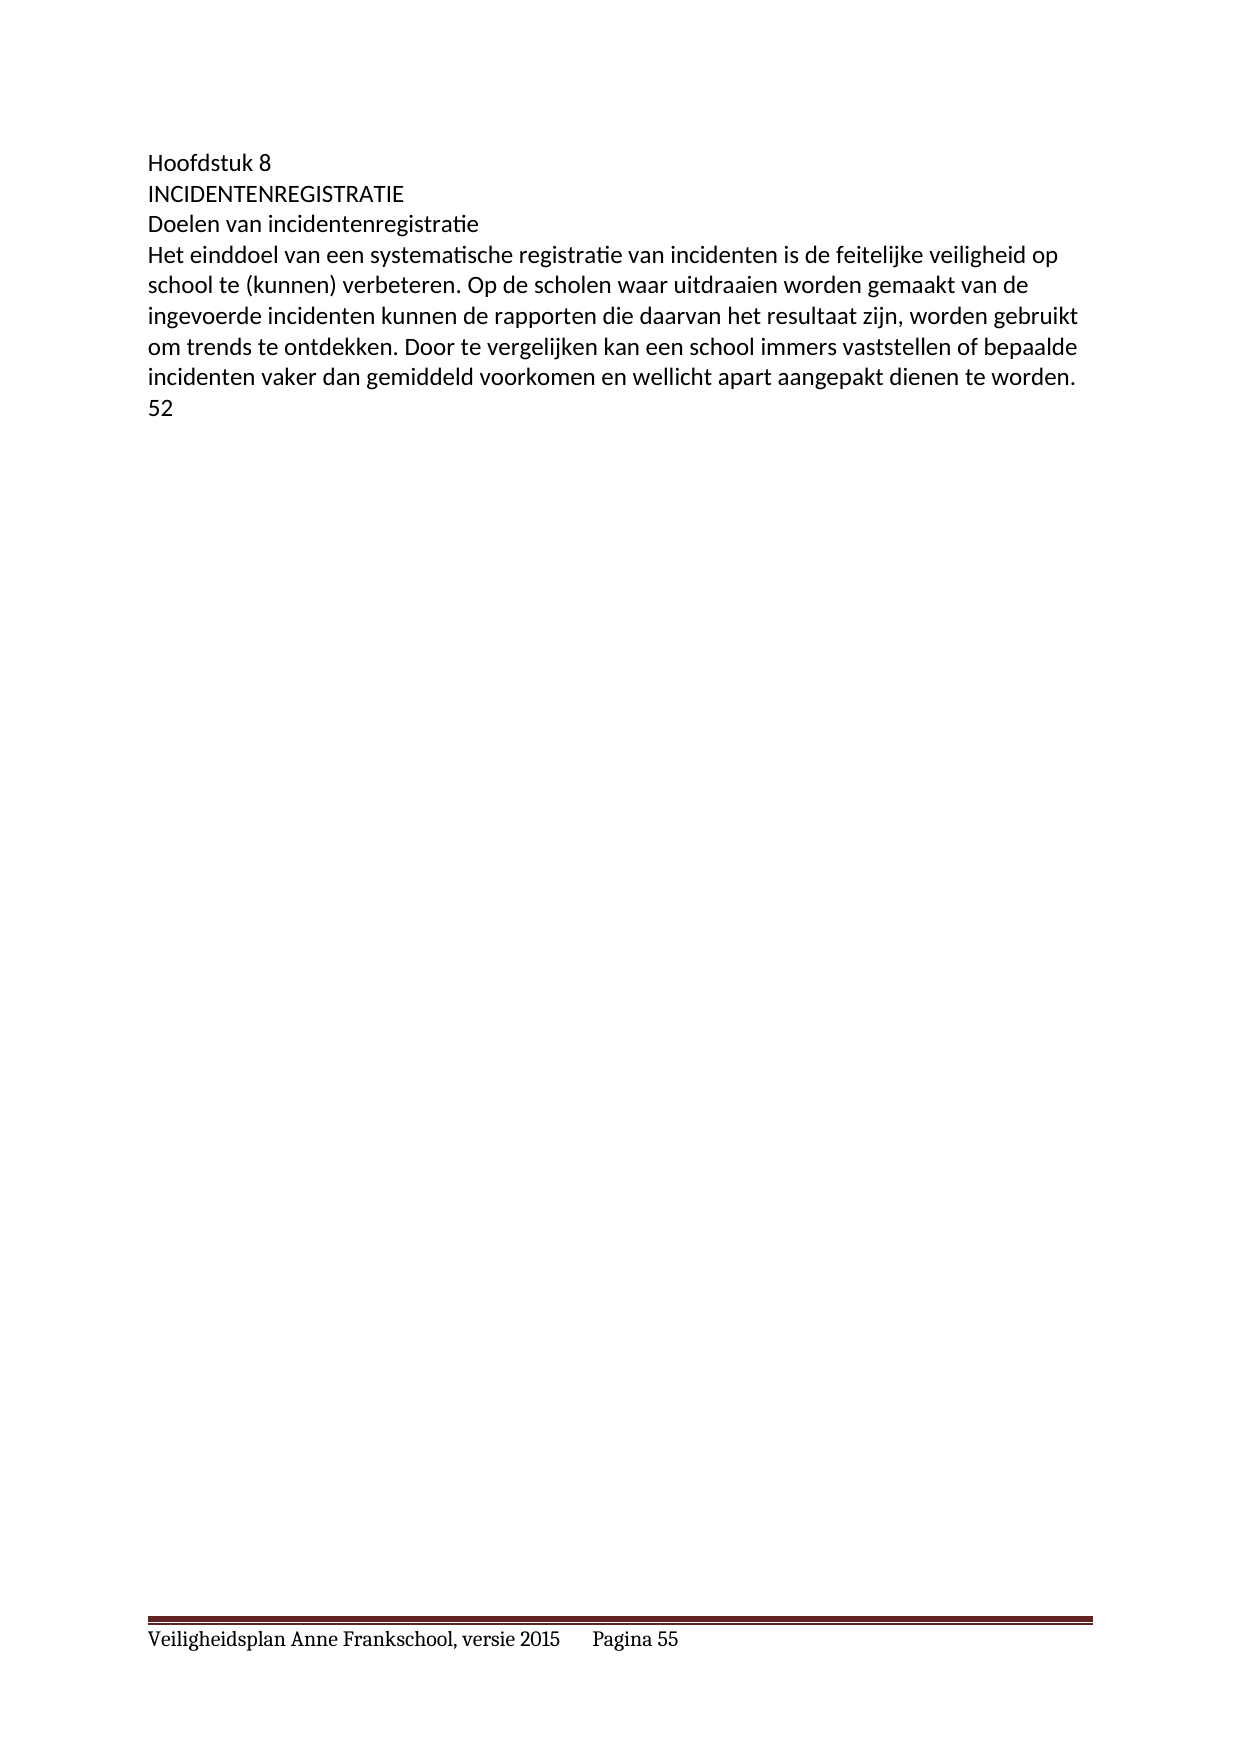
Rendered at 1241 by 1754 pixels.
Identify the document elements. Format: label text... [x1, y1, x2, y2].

text Hoofdstuk 8 [148, 148, 1093, 178]
text INCIDENTENREGISTRATIE [148, 178, 1093, 209]
text Het einddoel van een systematische registratie van incidenten is de feitelijke veiligheid op school te (kunnen) verbeteren. Op de scholen waar uitdraaien worden gemaakt van de ingevoerde incidenten kunnen de rapporten die daarvan het resultaat zijn, worden gebruikt om trends te ontdekken. Door te vergelijken kan een school immers vaststellen of bepaalde incidenten vaker dan gemiddeld voorkomen en wellicht apart aangepakt dienen te worden. 52 [148, 239, 1093, 422]
text Doelen van incidentenregistratie [148, 209, 1093, 239]
